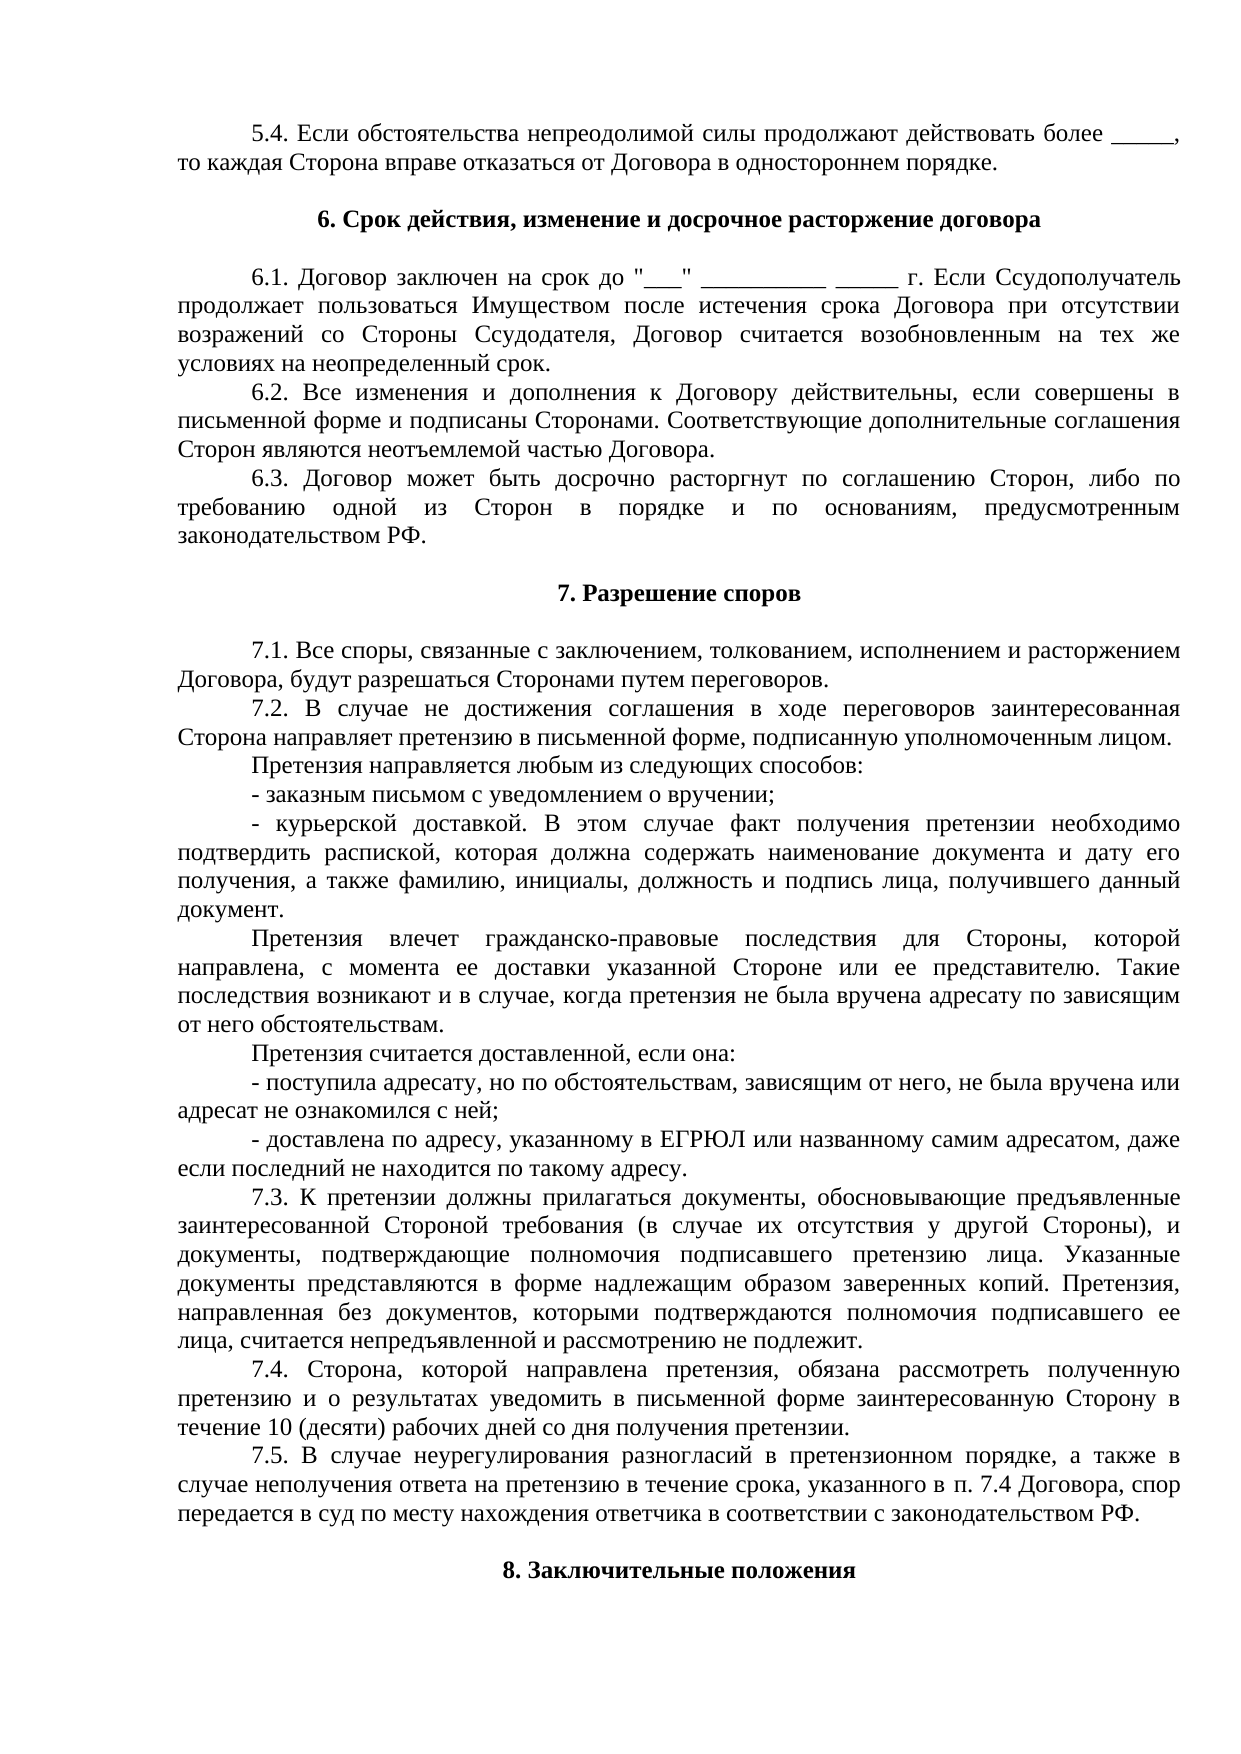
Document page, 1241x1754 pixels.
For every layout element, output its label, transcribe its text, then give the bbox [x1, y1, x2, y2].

text 7.4. Сторона, которой направлена претензия, обязана рассмотреть полученную претензию и о результатах уведомить в письменной форме заинтересованную Сторону в течение 10 (десяти) рабочих дней со дня получения претензии. [177, 1354, 1181, 1441]
text 6.3. Договор может быть досрочно расторгнут по соглашению Сторон, либо по требованию одной из Сторон в порядке и по основаниям, предусмотренным законодательством РФ. [177, 463, 1181, 549]
text - заказным письмом с уведомлением о вручении; [177, 779, 1181, 808]
text 6. Срок действия, изменение и досрочное расторжение договора [177, 204, 1181, 233]
text 5.4. Если обстоятельства непреодолимой силы продолжают действовать более _____, то каждая Сторона вправе отказаться от Договора в одностороннем порядке. [177, 118, 1181, 176]
text - поступила адресату, но по обстоятельствам, зависящим от него, не была вручена или адресат не ознакомился с ней; [177, 1067, 1181, 1124]
text Претензия направляется любым из следующих способов: [177, 751, 1181, 779]
text 7. Разрешение споров [177, 578, 1181, 607]
text - доставлена по адресу, указанному в ЕГРЮЛ или названному самим адресатом, даже если последний не находится по такому адресу. [177, 1124, 1181, 1182]
text - курьерской доставкой. В этом случае факт получения претензии необходимо подтвердить распиской, которая должна содержать наименование документа и дату его получения, а также фамилию, инициалы, должность и подпись лица, получившего данный документ. [177, 808, 1181, 923]
text Претензия влечет гражданско-правовые последствия для Стороны, которой направлена, с момента ее доставки указанной Стороне или ее представителю. Такие последствия возникают и в случае, когда претензия не была вручена адресату по зависящим от него обстоятельствам. [177, 923, 1181, 1038]
text 6.2. Все изменения и дополнения к Договору действительны, если совершены в письменной форме и подписаны Сторонами. Соответствующие дополнительные соглашения Сторон являются неотъемлемой частью Договора. [177, 377, 1181, 463]
text Претензия считается доставленной, если она: [177, 1038, 1181, 1067]
text 7.1. Все споры, связанные с заключением, толкованием, исполнением и расторжением Договора, будут разрешаться Сторонами путем переговоров. [177, 636, 1181, 693]
text 6.1. Договор заключен на срок до "___" __________ _____ г. Если Ссудополучатель продолжает пользоваться Имуществом после истечения срока Договора при отсутствии возражений со Стороны Ссудодателя, Договор считается возобновленным на тех же условиях на неопределенный срок. [177, 262, 1181, 377]
text 7.2. В случае не достижения соглашения в ходе переговоров заинтересованная Сторона направляет претензию в письменной форме, подписанную уполномоченным лицом. [177, 693, 1181, 751]
text 8. Заключительные положения [177, 1556, 1181, 1584]
text 7.5. В случае неурегулирования разногласий в претензионном порядке, а также в случае неполучения ответа на претензию в течение срока, указанного в п. 7.4 Договора, спор передается в суд по месту нахождения ответчика в соответствии с законодательством РФ. [177, 1441, 1181, 1527]
text 7.3. К претензии должны прилагаться документы, обосновывающие предъявленные заинтересованной Стороной требования (в случае их отсутствия у другой Стороны), и документы, подтверждающие полномочия подписавшего претензию лица. Указанные документы представляются в форме надлежащим образом заверенных копий. Претензия, направленная без документов, которыми подтверждаются полномочия подписавшего ее лица, считается непредъявленной и рассмотрению не подлежит. [177, 1182, 1181, 1354]
